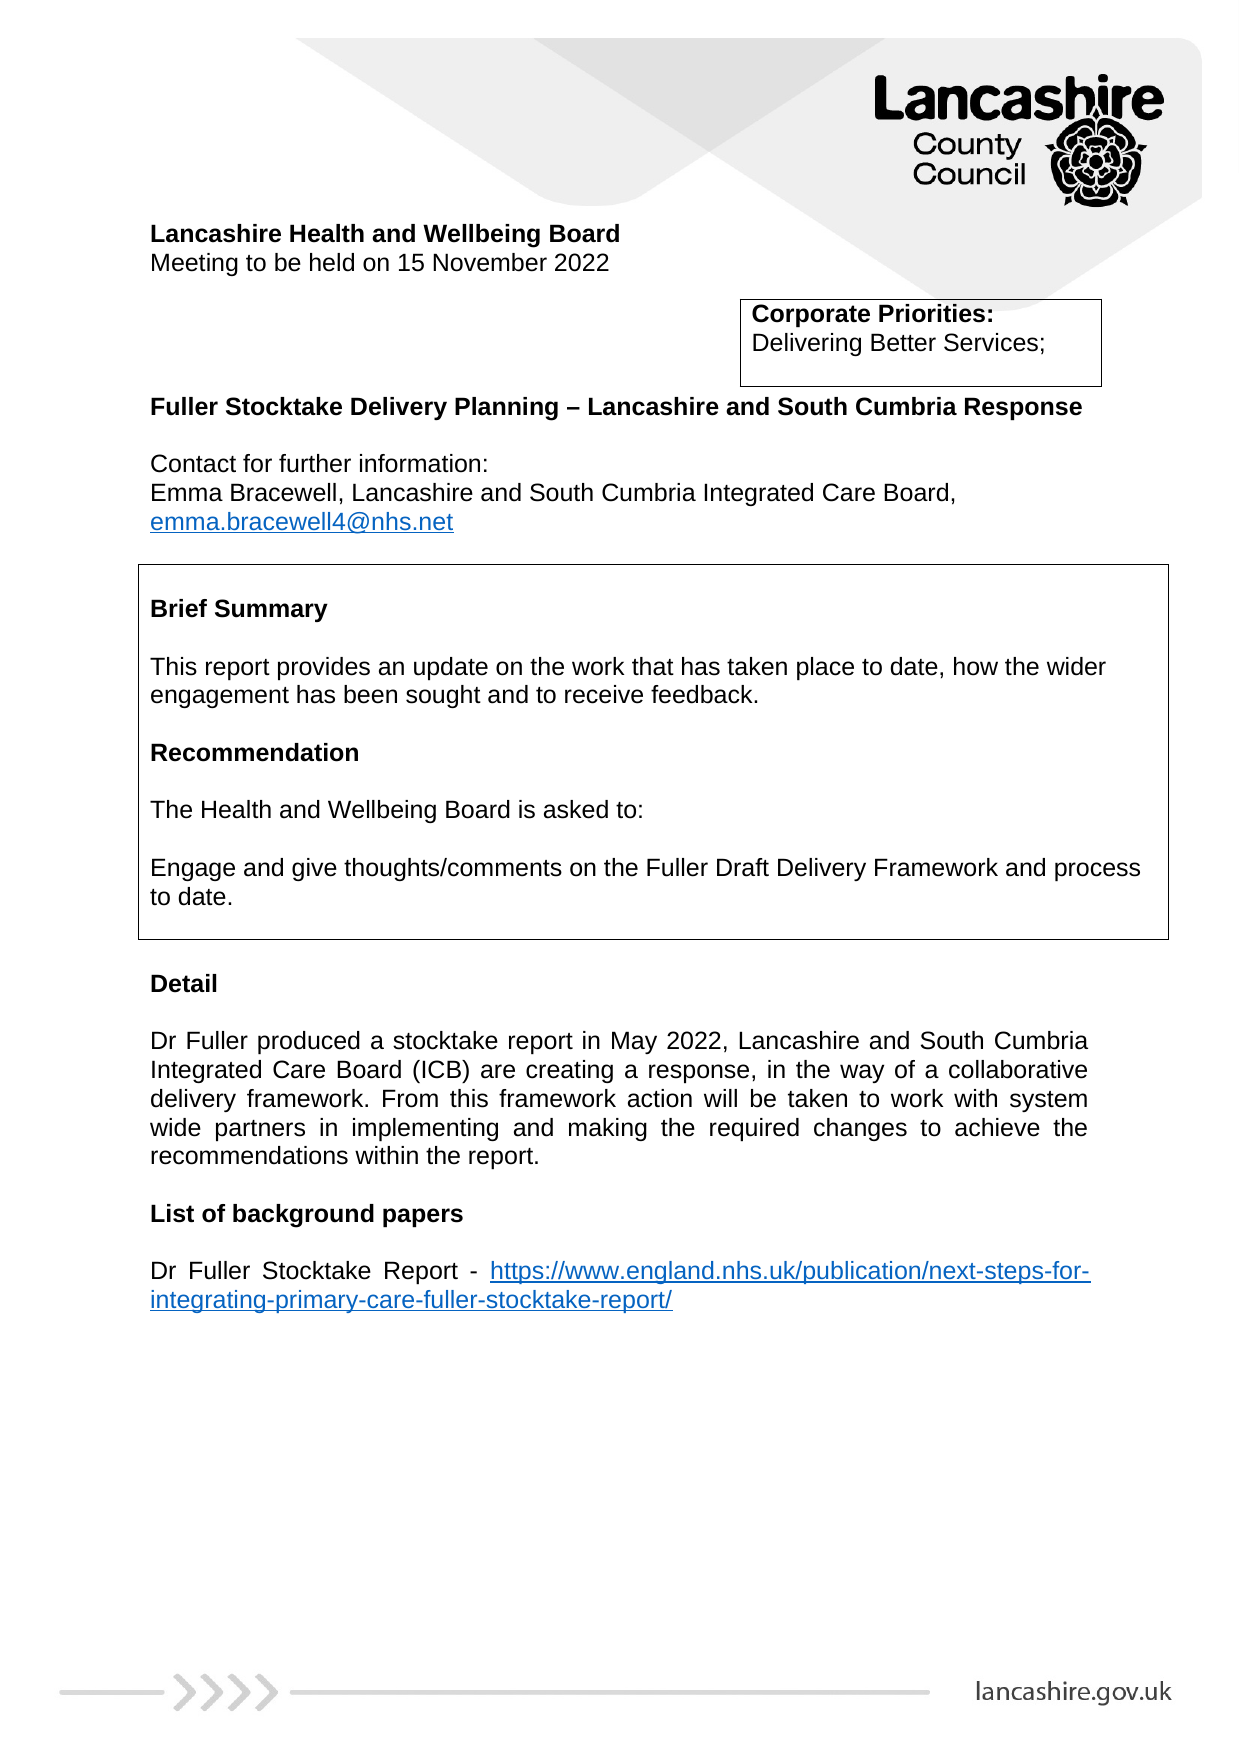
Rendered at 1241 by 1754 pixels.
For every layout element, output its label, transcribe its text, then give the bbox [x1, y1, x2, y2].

table_header Corporate Priorities: Delivering Better Services; [741, 300, 1101, 386]
text Dr Fuller Stocktake Report - https://www.england.nhs.uk/publication/next-steps-for-integrating-primary-care-fuller-stocktake-report/ [150, 1256, 1090, 1314]
text Lancashire Health and Wellbeing Board [150, 219, 1090, 248]
text Emma Bracewell, Lancashire and South Cumbria Integrated Care Board, emma.bracewell4@nhs.net [150, 478, 1181, 535]
text Detail [150, 969, 1090, 997]
text Dr Fuller produced a stocktake report in May 2022, Lancashire and South Cumbria Integrated Care Board (ICB) are creating a response, in the way of a collaborative delivery framework. From this framework action will be taken to work with system wide partners in implementing and making the required changes to achieve the recommendations within the report. [150, 1026, 1090, 1170]
text Meeting to be held on 15 November 2022 [150, 248, 1090, 277]
picture [0, 0, 1239, 329]
text Fuller Stocktake Delivery Planning – Lancashire and South Cumbria Response [150, 392, 1090, 420]
text List of background papers [150, 1199, 1090, 1227]
text Contact for further information: [150, 449, 1181, 478]
table_header Brief Summary This report provides an update on the work that has taken place to date, how the wider engagement has been sought and to receive feedback. Recommendation The Health and Wellbeing Board is asked to: Engage and give thoughts/comments on the Fuller Draft Delivery Framework and process to date. [139, 565, 1168, 939]
picture [0, 1651, 1240, 1754]
